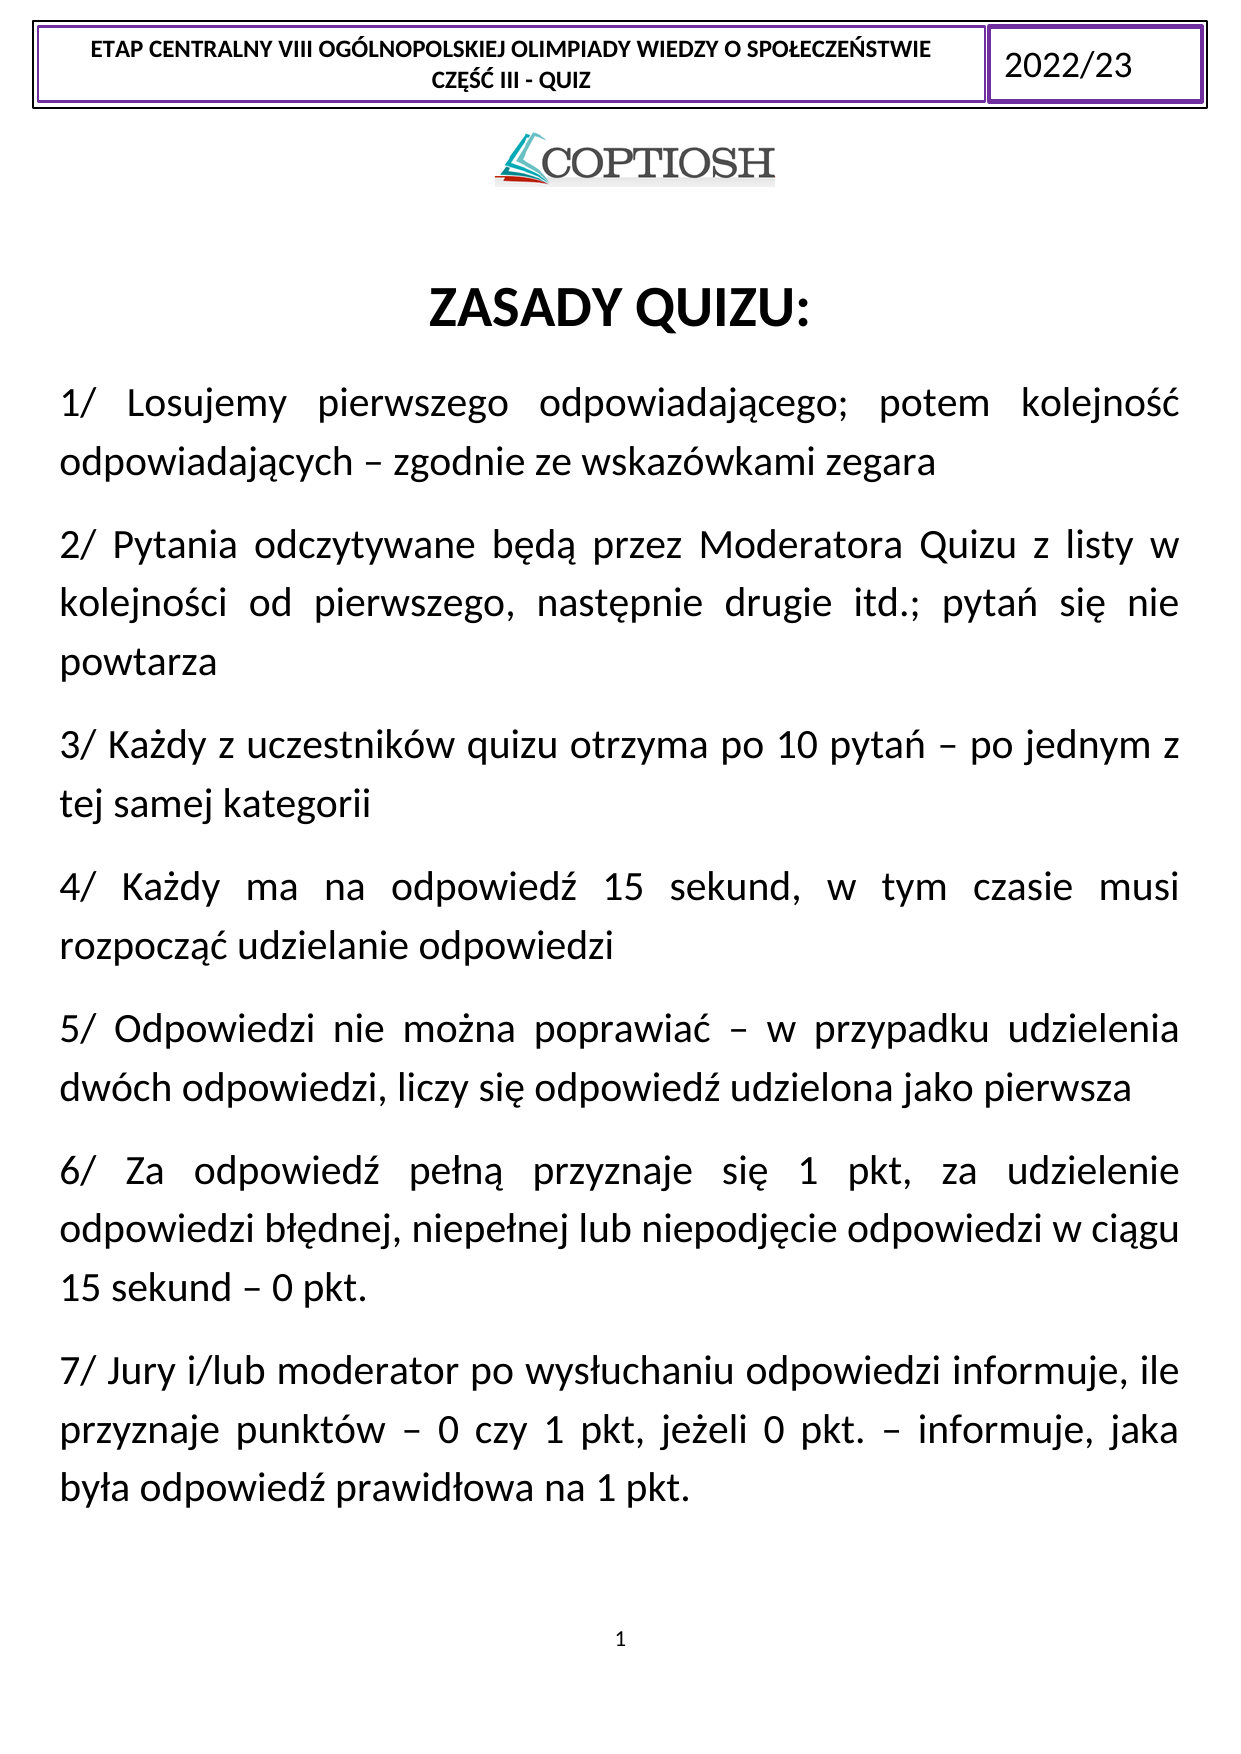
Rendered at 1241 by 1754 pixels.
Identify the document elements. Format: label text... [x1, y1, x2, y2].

table_header [59, 127, 1211, 221]
text 2/ Pytania odczytywane będą przez Moderatora Quizu z listy w kolejności od pierwszego, następnie drugie itd.; pytań się nie powtarza [59, 518, 1181, 686]
picture [494, 126, 776, 187]
text 1/ Losujemy pierwszego odpowiadającego; potem kolejność odpowiadających – zgodnie ze wskazówkami zegara [59, 376, 1181, 485]
text 7/ Jury i/lub moderator po wysłuchaniu odpowiedzi informuje, ile przyznaje punktów – 0 czy 1 pkt, jeżeli 0 pkt. – informuje, jaka była odpowiedź prawidłowa na 1 pkt. [59, 1344, 1181, 1512]
text ZASADY QUIZU: [59, 269, 1181, 341]
text 6/ Za odpowiedź pełną przyznaje się 1 pkt, za udzielenie odpowiedzi błędnej, niepełnej lub niepodjęcie odpowiedzi w ciągu 15 sekund – 0 pkt. [59, 1144, 1181, 1312]
text 3/ Każdy z uczestników quizu otrzyma po 10 pytań – po jednym z tej samej kategorii [59, 718, 1181, 828]
text 5/ Odpowiedzi nie można poprawiać – w przypadku udzielenia dwóch odpowiedzi, liczy się odpowiedź udzielona jako pierwsza [59, 1002, 1181, 1111]
text 4/ Każdy ma na odpowiedź 15 sekund, w tym czasie musi rozpocząć udzielanie odpowiedzi [59, 860, 1181, 969]
